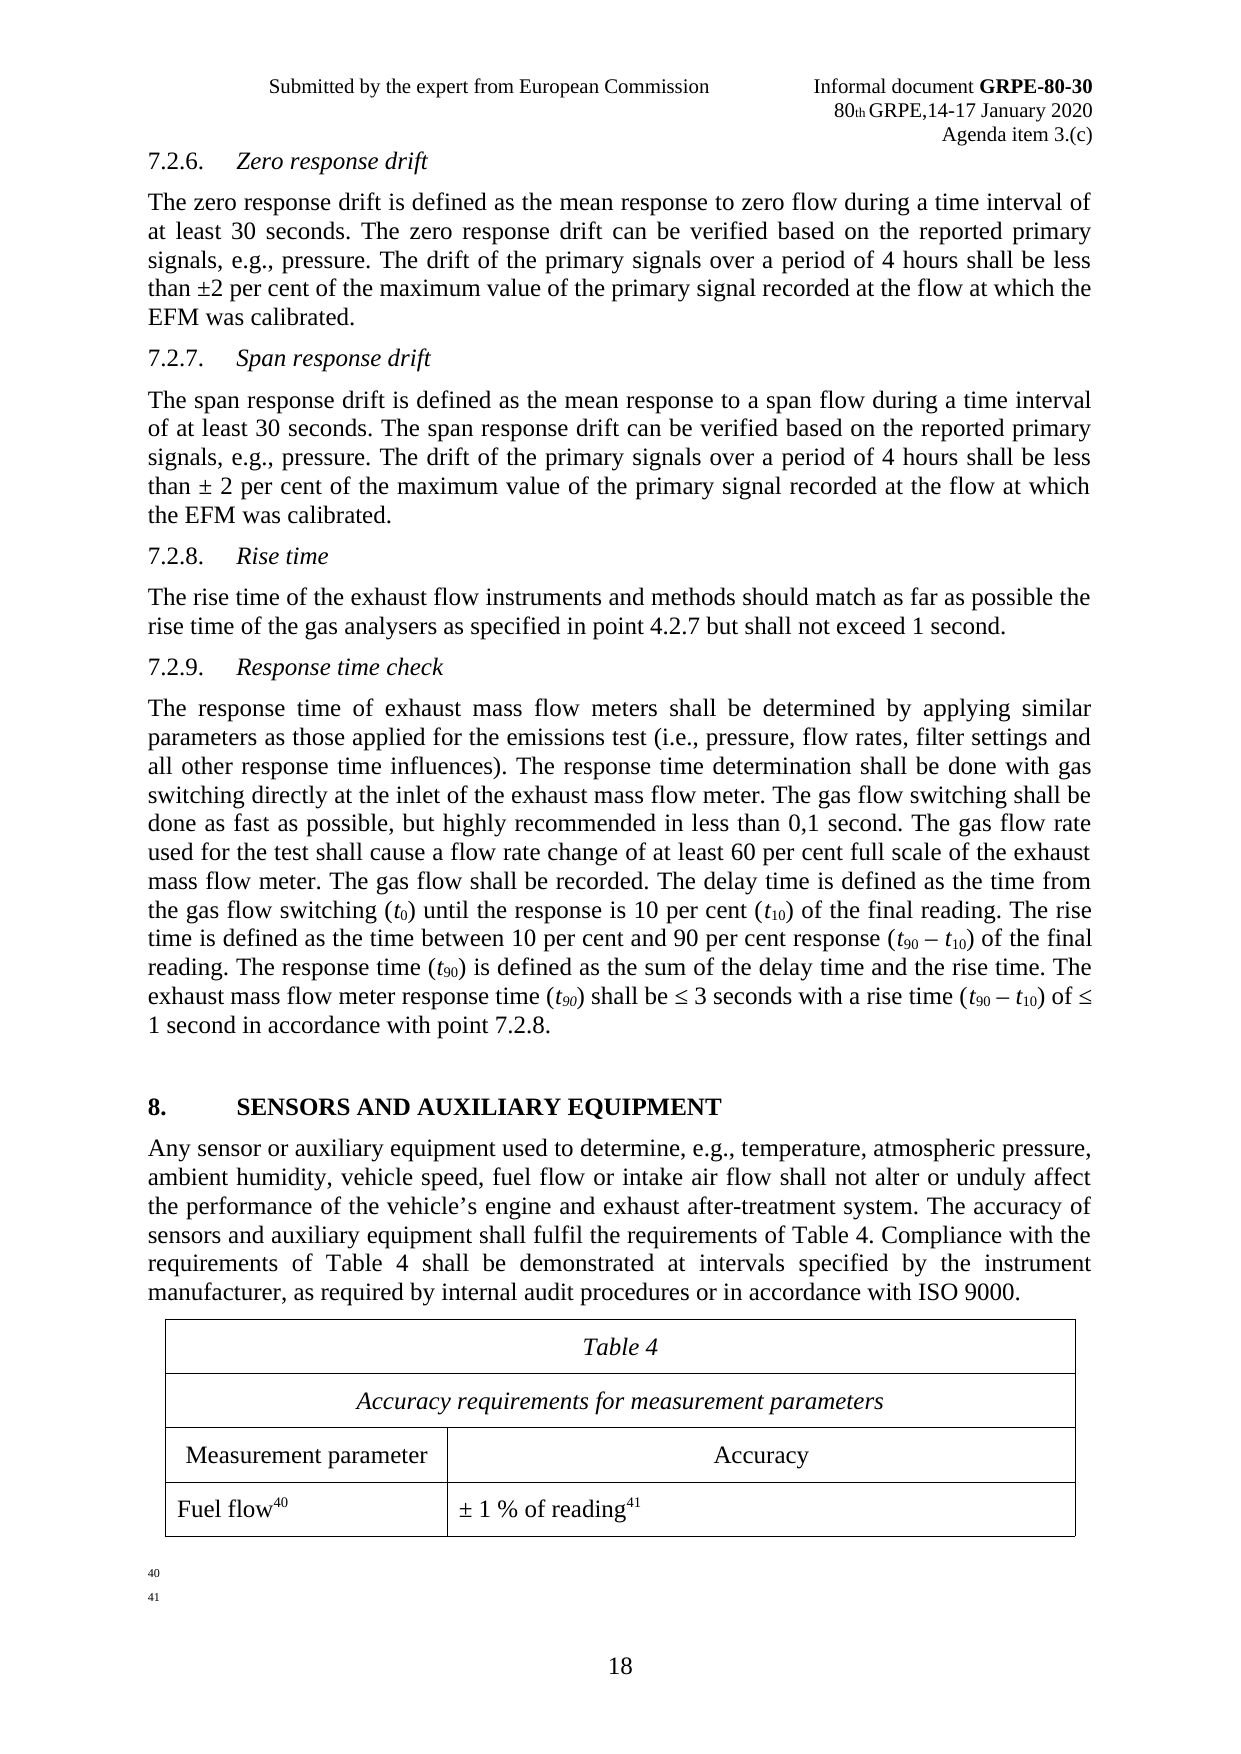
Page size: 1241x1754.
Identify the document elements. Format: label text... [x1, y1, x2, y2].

text Any sensor or auxiliary equipment used to determine, e.g., temperature, atmospheric pressure, ambient humidity, vehicle speed, fuel flow or intake air flow shall not alter or unduly affect the performance of the vehicle’s engine and exhaust after-treatment system. The accuracy of sensors and auxiliary equipment shall fulfil the requirements of Table 4. Compliance with the requirements of Table 4 shall be demonstrated at intervals specified by the instrument manufacturer, as required by internal audit procedures or in accordance with ISO 9000. [148, 1133, 1092, 1306]
table_cell Accuracy [448, 1428, 1075, 1481]
subtitle 8. SENSORS AND AUXILIARY EQUIPMENT [148, 1092, 1092, 1121]
table_cell ± 1 % of reading [448, 1483, 1075, 1536]
text The span response drift is defined as the mean response to a span flow during a time interval of at least 30 seconds. The span response drift can be verified based on the reported primary signals, e.g., pressure. The drift of the primary signals over a period of 4 hours shall be less than ± 2 per cent of the maximum value of the primary signal recorded at the flow at which the EFM was calibrated. [148, 385, 1092, 528]
subtitle 7.2.6. Zero response drift [148, 146, 1092, 175]
table_header Table 4 [166, 1320, 1075, 1373]
table_cell Measurement parameter [166, 1428, 447, 1481]
subtitle 7.2.8. Rise time [148, 541, 1092, 570]
text The rise time of the exhaust flow instruments and methods should match as far as possible the rise time of the gas analysers as specified in point 4.2.7 but shall not exceed 1 second. [148, 582, 1092, 640]
table_cell Accuracy requirements for measurement parameters [166, 1374, 1075, 1427]
table_cell Fuel flow [166, 1483, 447, 1536]
subtitle 7.2.7. Span response drift [148, 343, 1092, 372]
text The response time of exhaust mass flow meters shall be determined by applying similar parameters as those applied for the emissions test (i.e., pressure, flow rates, filter settings and all other response time influences). The response time determination shall be done with gas switching directly at the inlet of the exhaust mass flow meter. The gas flow switching shall be done as fast as possible, but highly recommended in less than 0,1 second. The gas flow rate used for the test shall cause a flow rate change of at least 60 per cent full scale of the exhaust mass flow meter. The gas flow shall be recorded. The delay time is defined as the time from the gas flow switching (t0) until the response is 10 per cent (t10) of the final reading. The rise time is defined as the time between 10 per cent and 90 per cent response (t90 – t10) of the final reading. The response time (t90) is defined as the sum of the delay time and the rise time. The exhaust mass flow meter response time (t90) shall be ≤ 3 seconds with a rise time (t90 – t10) of ≤ 1 second in accordance with point 7.2.8. [148, 693, 1092, 1038]
subtitle 7.2.9. Response time check [148, 652, 1092, 681]
text The zero response drift is defined as the mean response to zero flow during a time interval of at least 30 seconds. The zero response drift can be verified based on the reported primary signals, e.g., pressure. The drift of the primary signals over a period of 4 hours shall be less than ±2 per cent of the maximum value of the primary signal recorded at the flow at which the EFM was calibrated. [148, 187, 1092, 331]
